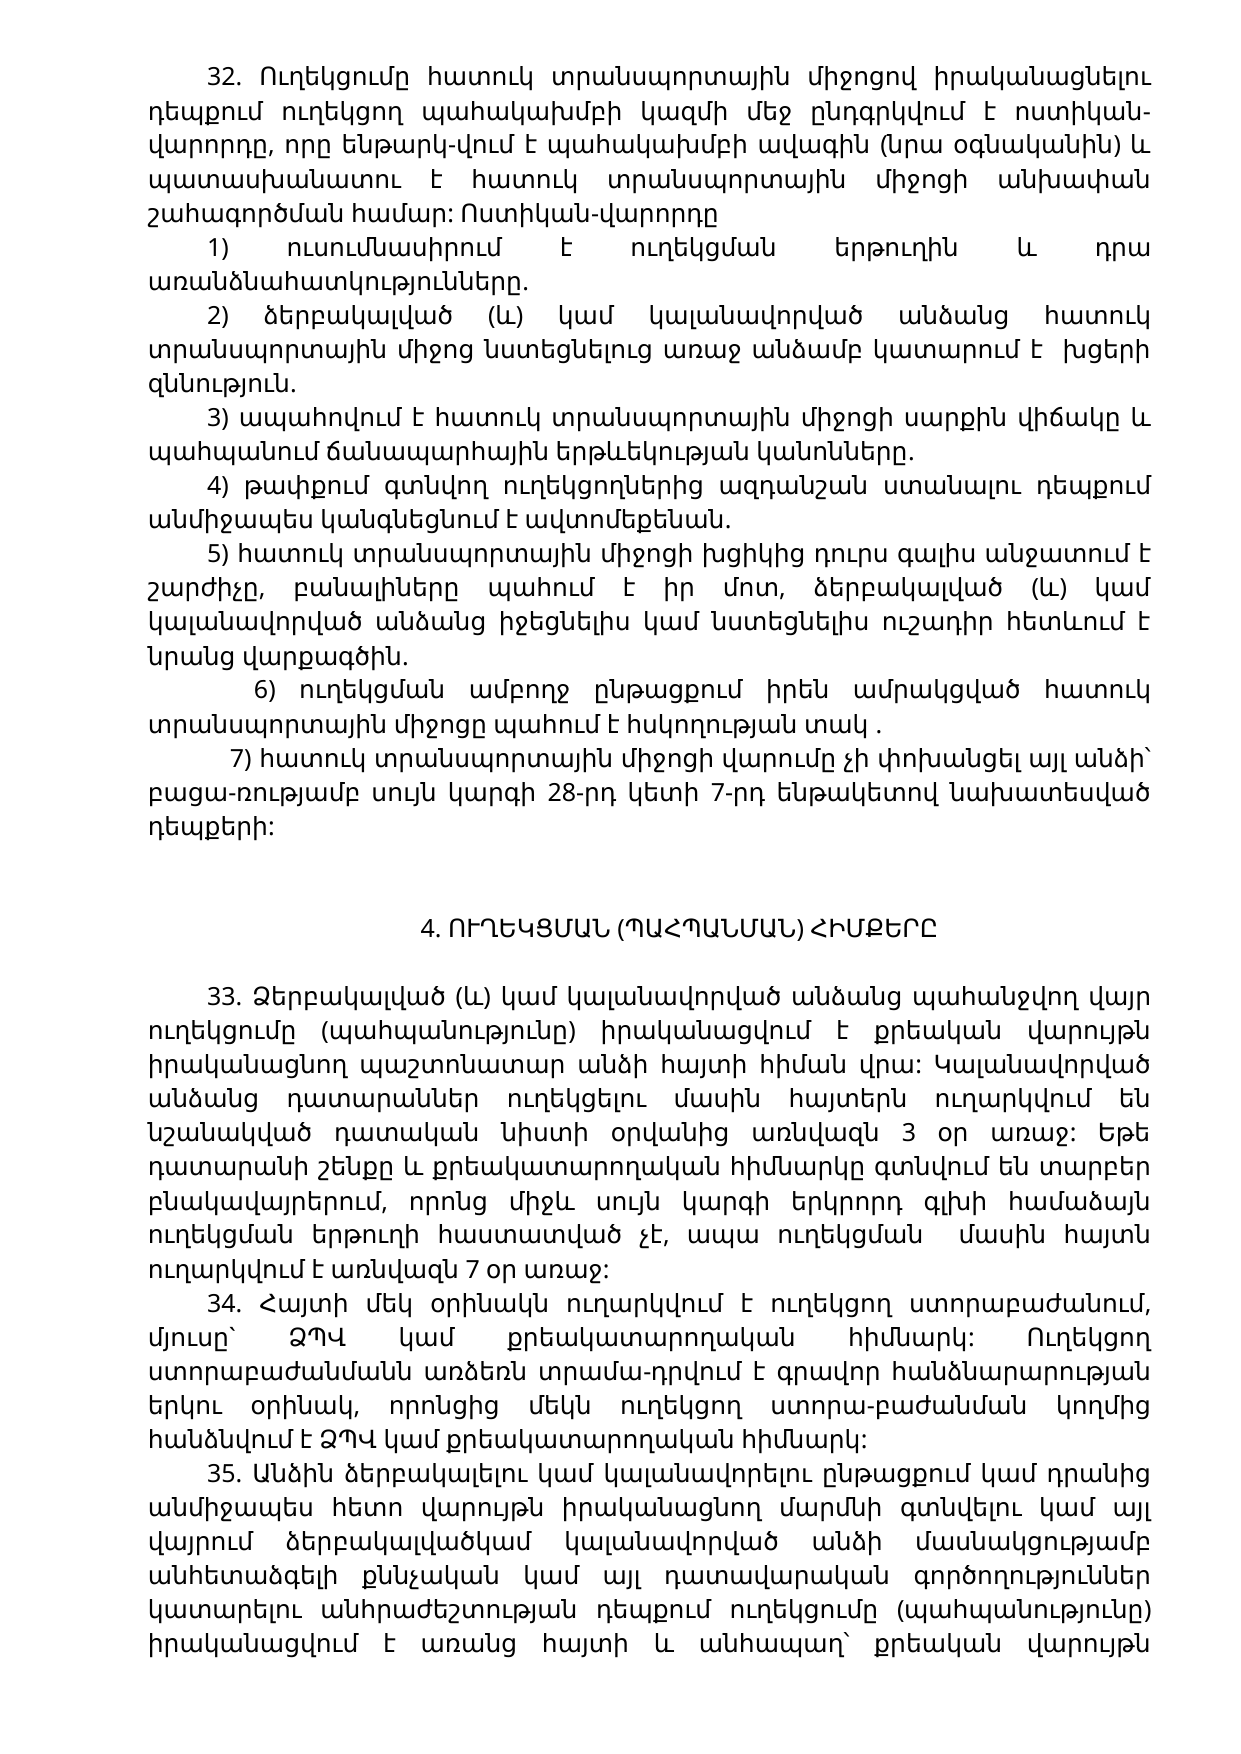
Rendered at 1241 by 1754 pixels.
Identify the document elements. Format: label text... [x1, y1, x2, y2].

text 6) ուղեկցման ամբողջ ընթացքում իրեն ամրակցված հատուկ տրանսպորտային միջոցը պահում է հսկողության տակ . [148, 672, 1152, 740]
text 3) ապահովում է հատուկ տրանսպորտային միջոցի սարքին վիճակը և պահպանում ճանապարհային երթևեկության կանոնները. [148, 400, 1152, 468]
text 2) ձերբակալված (և) կամ կալանավորված անձանց հատուկ տրանսպորտային միջոց նստեցնելուց առաջ անձամբ կատարում է խցերի զննություն. [148, 297, 1152, 400]
text 4. ՈՒՂԵԿՑՄԱՆ (ՊԱՀՊԱՆՄԱՆ) ՀԻՄՔԵՐԸ [148, 911, 1152, 945]
text 34. Հայտի մեկ օրինակն ուղարկվում է ուղեկցող ստորաբաժանում, մյուսը` ՁՊՎ կամ քրեակատարողական հիմնարկ: Ուղեկցող ստորաբաժանմանն առձեռն տրամա-դրվում է գրավոր հանձնարարության երկու օրինակ, որոնցից մեկն ուղեկցող ստորա-բաժանման կողմից հանձնվում է ՁՊՎ կամ քրեակատարողական հիմնարկ: [148, 1285, 1152, 1456]
text 4) թափքում գտնվող ուղեկցողներից ազդանշան ստանալու դեպքում անմիջապես կանգնեցնում է ավտոմեքենան. [148, 468, 1152, 536]
text 1) ուսումնասիրում է ուղեկցման երթուղին և դրա առանձնահատկությունները. [148, 229, 1152, 297]
text 33. Ձերբակալված (և) կամ կալանավորված անձանց պահանջվող վայր ուղեկցումը (պահպանությունը) իրականացվում է քրեական վարույթն իրականացնող պաշտոնատար անձի հայտի հիման վրա: Կալանավորված անձանց դատարաններ ուղեկցելու մասին հայտերն ուղարկվում են նշանակված դատական նիստի օրվանից առնվազն 3 օր առաջ: Եթե դատարանի շենքը և քրեակատարողական հիմնարկը գտնվում են տարբեր բնակավայրերում, որոնց միջև սույն կարգի երկրորդ գլխի համաձայն ուղեկցման երթուղի հաստատված չէ, ապա ուղեկցման մասին հայտն ուղարկվում է առնվազն 7 օր առաջ: [148, 979, 1152, 1285]
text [148, 1456, 1152, 1660]
text 5) հատուկ տրանսպորտային միջոցի խցիկից դուրս գալիս անջատում է շարժիչը, բանալիները պահում է իր մոտ, ձերբակալված (և) կամ կալանավորված անձանց իջեցնելիս կամ նստեցնելիս ուշադիր հետևում է նրանց վարքագծին. [148, 536, 1152, 672]
text 7) հատուկ տրանսպորտային միջոցի վարումը չի փոխանցել այլ անձի՝ բացա-ռությամբ սույն կարգի 28-րդ կետի 7-րդ ենթակետով նախատեսված դեպքերի: [148, 740, 1152, 842]
text 32. Ուղեկցումը հատուկ տրանսպորտային միջոցով իրականացնելու դեպքում ուղեկցող պահակախմբի կազմի մեջ ընդգրկվում է ոստիկան-վարորդը, որը ենթարկ-վում է պահակախմբի ավագին (նրա օգնականին) և պատասխանատու է հատուկ տրանսպորտային միջոցի անխափան շահագործման համար: Ոստիկան-վարորդը [148, 59, 1152, 229]
